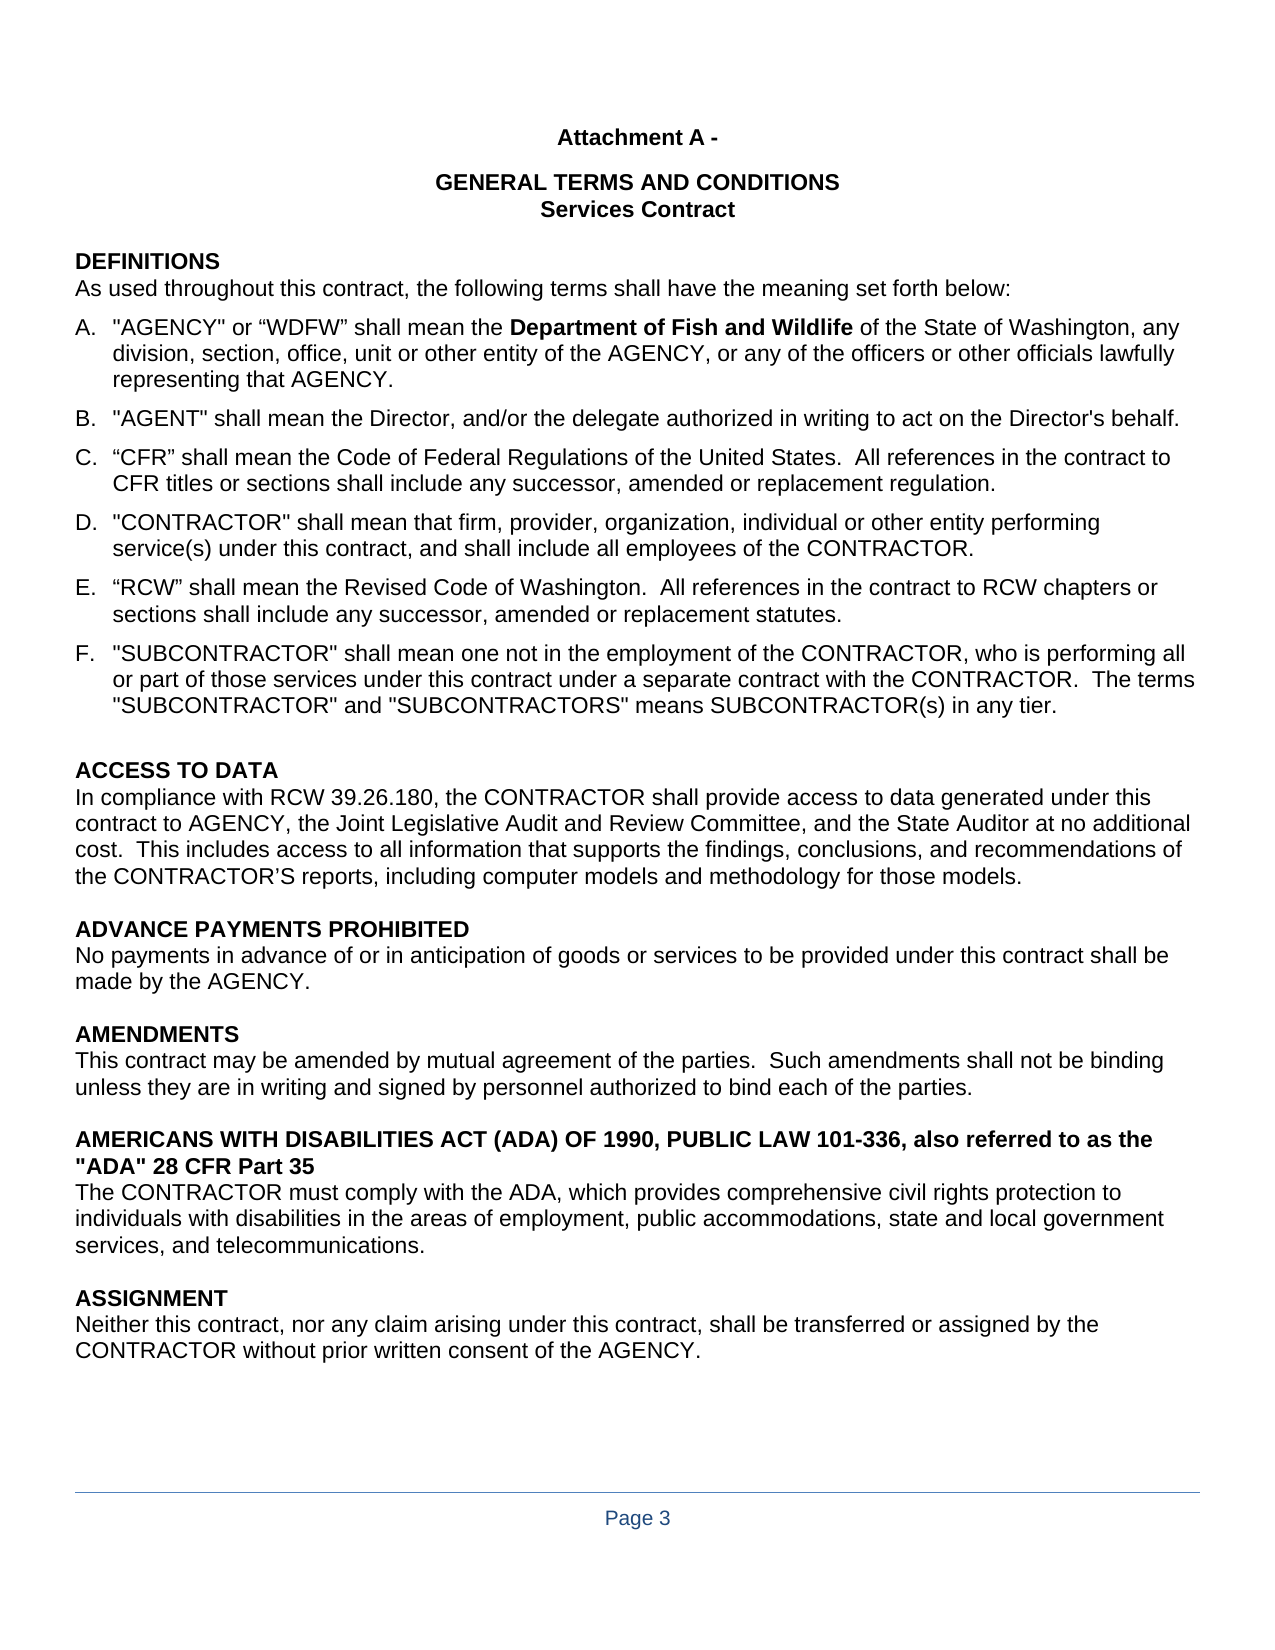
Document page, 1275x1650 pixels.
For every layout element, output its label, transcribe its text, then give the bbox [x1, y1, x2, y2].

text ADVANCE PAYMENTS PROHIBITED No payments in advance of or in anticipation of goods or services to be provided under this contract shall be made by the AGENCY. [75, 916, 1200, 994]
list "AGENCY" or “WDFW” shall mean the Department of Fish and Wildlife of the State of Washington, any division, section, office, unit or other entity of the AGENCY, or any of the officers or other officials lawfully representing that AGENCY. [75, 313, 1200, 392]
text Services Contract [75, 196, 1200, 222]
list "AGENT" shall mean the Director, and/or the delegate authorized in writing to act on the Director's behalf. [75, 405, 1200, 431]
list "SUBCONTRACTOR" shall mean one not in the employment of the CONTRACTOR, who is performing all or part of those services under this contract under a separate contract with the CONTRACTOR. The terms "SUBCONTRACTOR" and "SUBCONTRACTORS" means SUBCONTRACTOR(s) in any tier. [75, 639, 1200, 718]
text ASSIGNMENT Neither this contract, nor any claim arising under this contract, shall be transferred or assigned by the CONTRACTOR without prior written consent of the AGENCY. [75, 1284, 1200, 1363]
text AMENDMENTS This contract may be amended by mutual agreement of the parties. Such amendments shall not be binding unless they are in writing and signed by personnel authorized to bind each of the parties. [75, 1021, 1200, 1100]
text DEFINITIONS As used throughout this contract, the following terms shall have the meaning set forth below: [75, 248, 1200, 301]
text GENERAL TERMS AND CONDITIONS [75, 169, 1200, 196]
title Attachment A - [75, 124, 1200, 150]
list "CONTRACTOR" shall mean that firm, provider, organization, individual or other entity performing service(s) under this contract, and shall include all employees of the CONTRACTOR. [75, 509, 1200, 562]
text AMERICANS WITH DISABILITIES ACT (ADA) OF 1990, PUBLIC LAW 101-336, also referred to as the "ADA" 28 CFR Part 35 The CONTRACTOR must comply with the ADA, which provides comprehensive civil rights protection to individuals with disabilities in the areas of employment, public accommodations, state and local government services, and telecommunications. [75, 1126, 1200, 1258]
list “CFR” shall mean the Code of Federal Regulations of the United States. All references in the contract to CFR titles or sections shall include any successor, amended or replacement regulation. [75, 444, 1200, 497]
list “RCW” shall mean the Revised Code of Washington. All references in the contract to RCW chapters or sections shall include any successor, amended or replacement statutes. [75, 574, 1200, 627]
text ACCESS TO DATA In compliance with RCW 39.26.180, the CONTRACTOR shall provide access to data generated under this contract to AGENCY, the Joint Legislative Audit and Review Committee, and the State Auditor at no additional cost. This includes access to all information that supports the findings, conclusions, and recommendations of the CONTRACTOR’S reports, including computer models and methodology for those models. [75, 757, 1200, 889]
